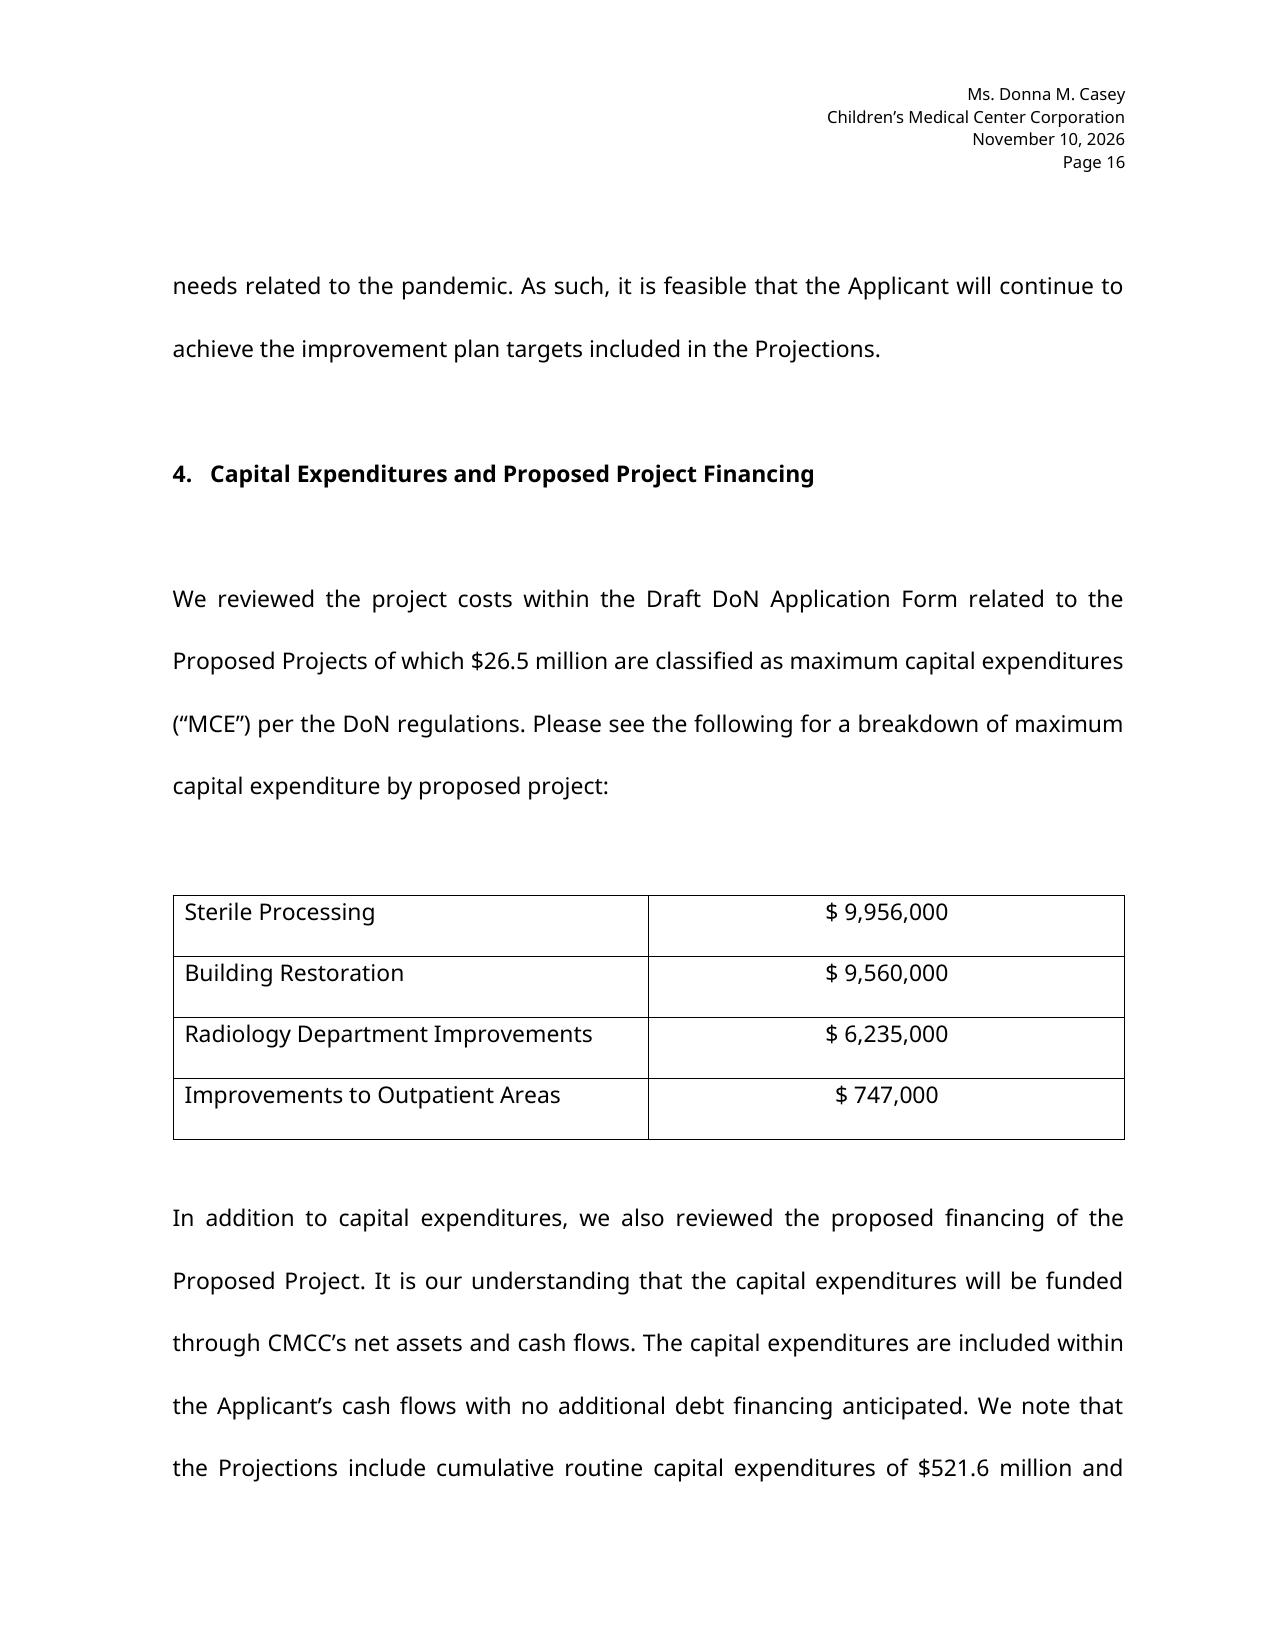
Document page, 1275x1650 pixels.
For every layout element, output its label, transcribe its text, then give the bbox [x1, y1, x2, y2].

table_cell Building Restoration [174, 957, 648, 1017]
table_cell $ 6,235,000 [649, 1018, 1124, 1078]
table_cell Radiology Department Improvements [174, 1018, 648, 1078]
list We reviewed the project costs within the Draft DoN Application Form related to the Proposed Projects of which $26.5 million are classified as maximum capital expenditures (“MCE”) per the DoN regulations. Please see the following for a breakdown of maximum capital expenditure by proposed project: [172, 582, 1125, 801]
table_cell Improvements to Outpatient Areas [174, 1079, 648, 1139]
table_header Sterile Processing [174, 896, 648, 956]
table_header $ 9,956,000 [649, 896, 1124, 956]
table_cell $ 747,000 [649, 1079, 1124, 1139]
table_cell $ 9,560,000 [649, 957, 1124, 1017]
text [172, 1202, 1125, 1483]
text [172, 270, 1125, 364]
list Capital Expenditures and Proposed Project Financing [172, 457, 1125, 489]
